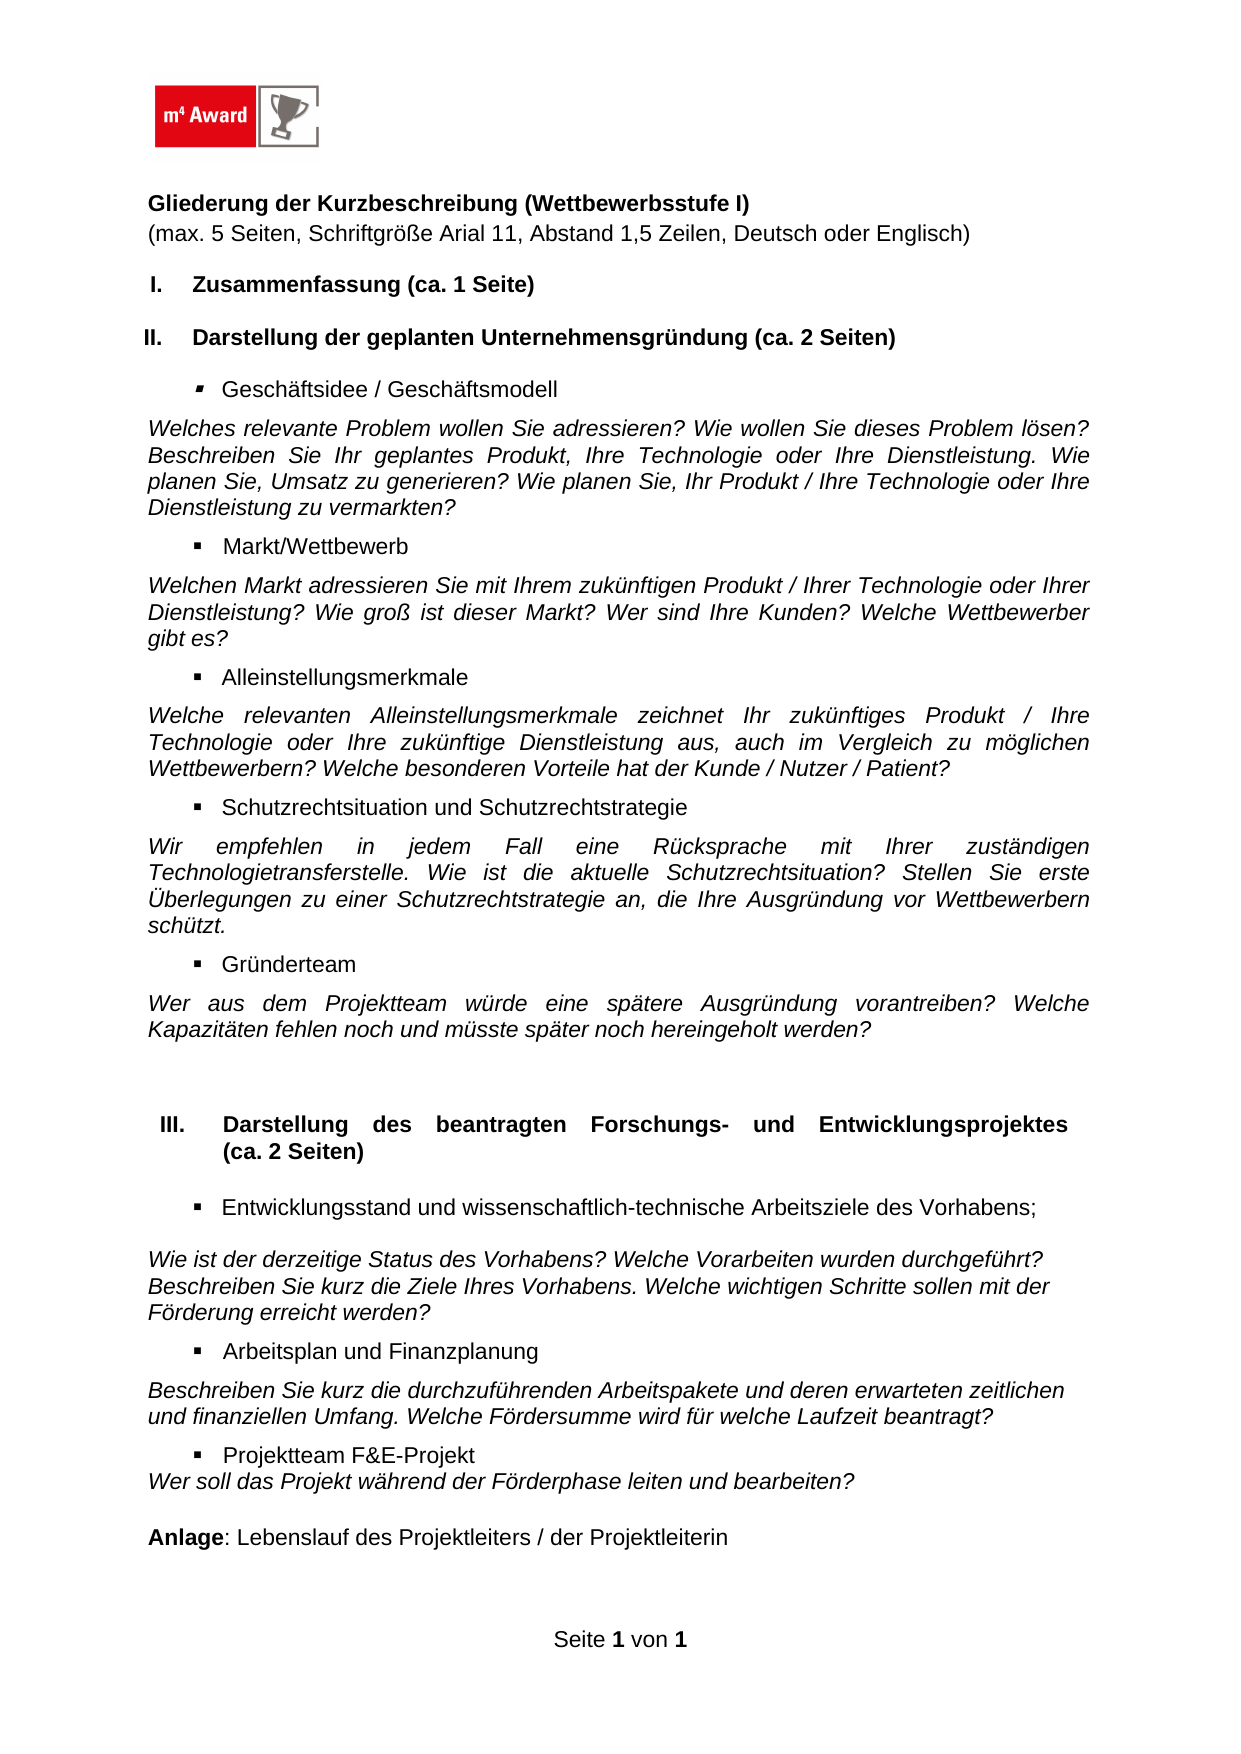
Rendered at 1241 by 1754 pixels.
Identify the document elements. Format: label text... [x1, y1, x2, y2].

text Gliederung der Kurzbeschreibung (Wettbewerbsstufe I) (max. 5 Seiten, Schriftgröße Arial 11, Abstand 1,5 Zeilen, Deutsch oder Englisch) [148, 190, 1093, 246]
text Welchen Markt adressieren Sie mit Ihrem zukünftigen Produkt / Ihrer Technologie oder Ihrer Dienstleistung? Wie groß ist dieser Markt? Wer sind Ihre Kunden? Welche Wettbewerber gibt es? [148, 572, 1093, 651]
text Wer aus dem Projektteam würde eine spätere Ausgründung vorantreiben? Welche Kapazitäten fehlen noch und müsste später noch hereingeholt werden? [148, 990, 1093, 1042]
list Zusammenfassung (ca. 1 Seite) [162, 271, 1093, 297]
text Wir empfehlen in jedem Fall eine Rücksprache mit Ihrer zuständigen Technologietransferstelle. Wie ist die aktuelle Schutzrechtsituation? Stellen Sie erste Überlegungen zu einer Schutzrechtstrategie an, die Ihre Ausgründung vor Wettbewerbern schützt. [148, 833, 1093, 938]
text Beschreiben Sie kurz die durchzuführenden Arbeitspakete und deren erwarteten zeitlichen und finanziellen Umfang. Welche Fördersumme wird für welche Laufzeit beantragt? [148, 1377, 1093, 1429]
list Darstellung der geplanten Unternehmensgründung (ca. 2 Seiten) [162, 324, 1093, 350]
list Arbeitsplan und Finanzplanung [192, 1338, 1093, 1364]
picture [147, 73, 326, 162]
list Projektteam F&E-Projekt [192, 1442, 1093, 1468]
list Schutzrechtsituation und Schutzrechtstrategie [192, 794, 1093, 820]
list Alleinstellungsmerkmale [192, 664, 1093, 690]
text Wie ist der derzeitige Status des Vorhabens? Welche Vorarbeiten wurden durchgeführt? Beschreiben Sie kurz die Ziele Ihres Vorhabens. Welche wichtigen Schritte sollen mit der Förderung erreicht werden? [148, 1246, 1093, 1325]
list Gründerteam [192, 951, 1093, 977]
list Markt/Wettbewerb [192, 533, 1093, 559]
list Darstellung des beantragten Forschungs- und Entwicklungsprojektes (ca. 2 Seiten) [185, 1111, 1093, 1164]
list Entwicklungsstand und wissenschaftlich-technische Arbeitsziele des Vorhabens; [192, 1194, 1093, 1221]
text Welche relevanten Alleinstellungsmerkmale zeichnet Ihr zukünftiges Produkt / Ihre Technologie oder Ihre zukünftige Dienstleistung aus, auch im Vergleich zu möglichen Wettbewerbern? Welche besonderen Vorteile hat der Kunde / Nutzer / Patient? [148, 702, 1093, 782]
list Geschäftsidee / Geschäftsmodell [192, 376, 1093, 403]
list Wer soll das Projekt während der Förderphase leiten und bearbeiten? [148, 1468, 1093, 1495]
text Welches relevante Problem wollen Sie adressieren? Wie wollen Sie dieses Problem lösen? Beschreiben Sie Ihr geplantes Produkt, Ihre Technologie oder Ihre Dienstleistung. Wie planen Sie, Umsatz zu generieren? Wie planen Sie, Ihr Produkt / Ihre Technologie oder Ihre Dienstleistung zu vermarkten? [148, 415, 1093, 521]
text Anlage: Lebenslauf des Projektleiters / der Projektleiterin [148, 1524, 1093, 1550]
